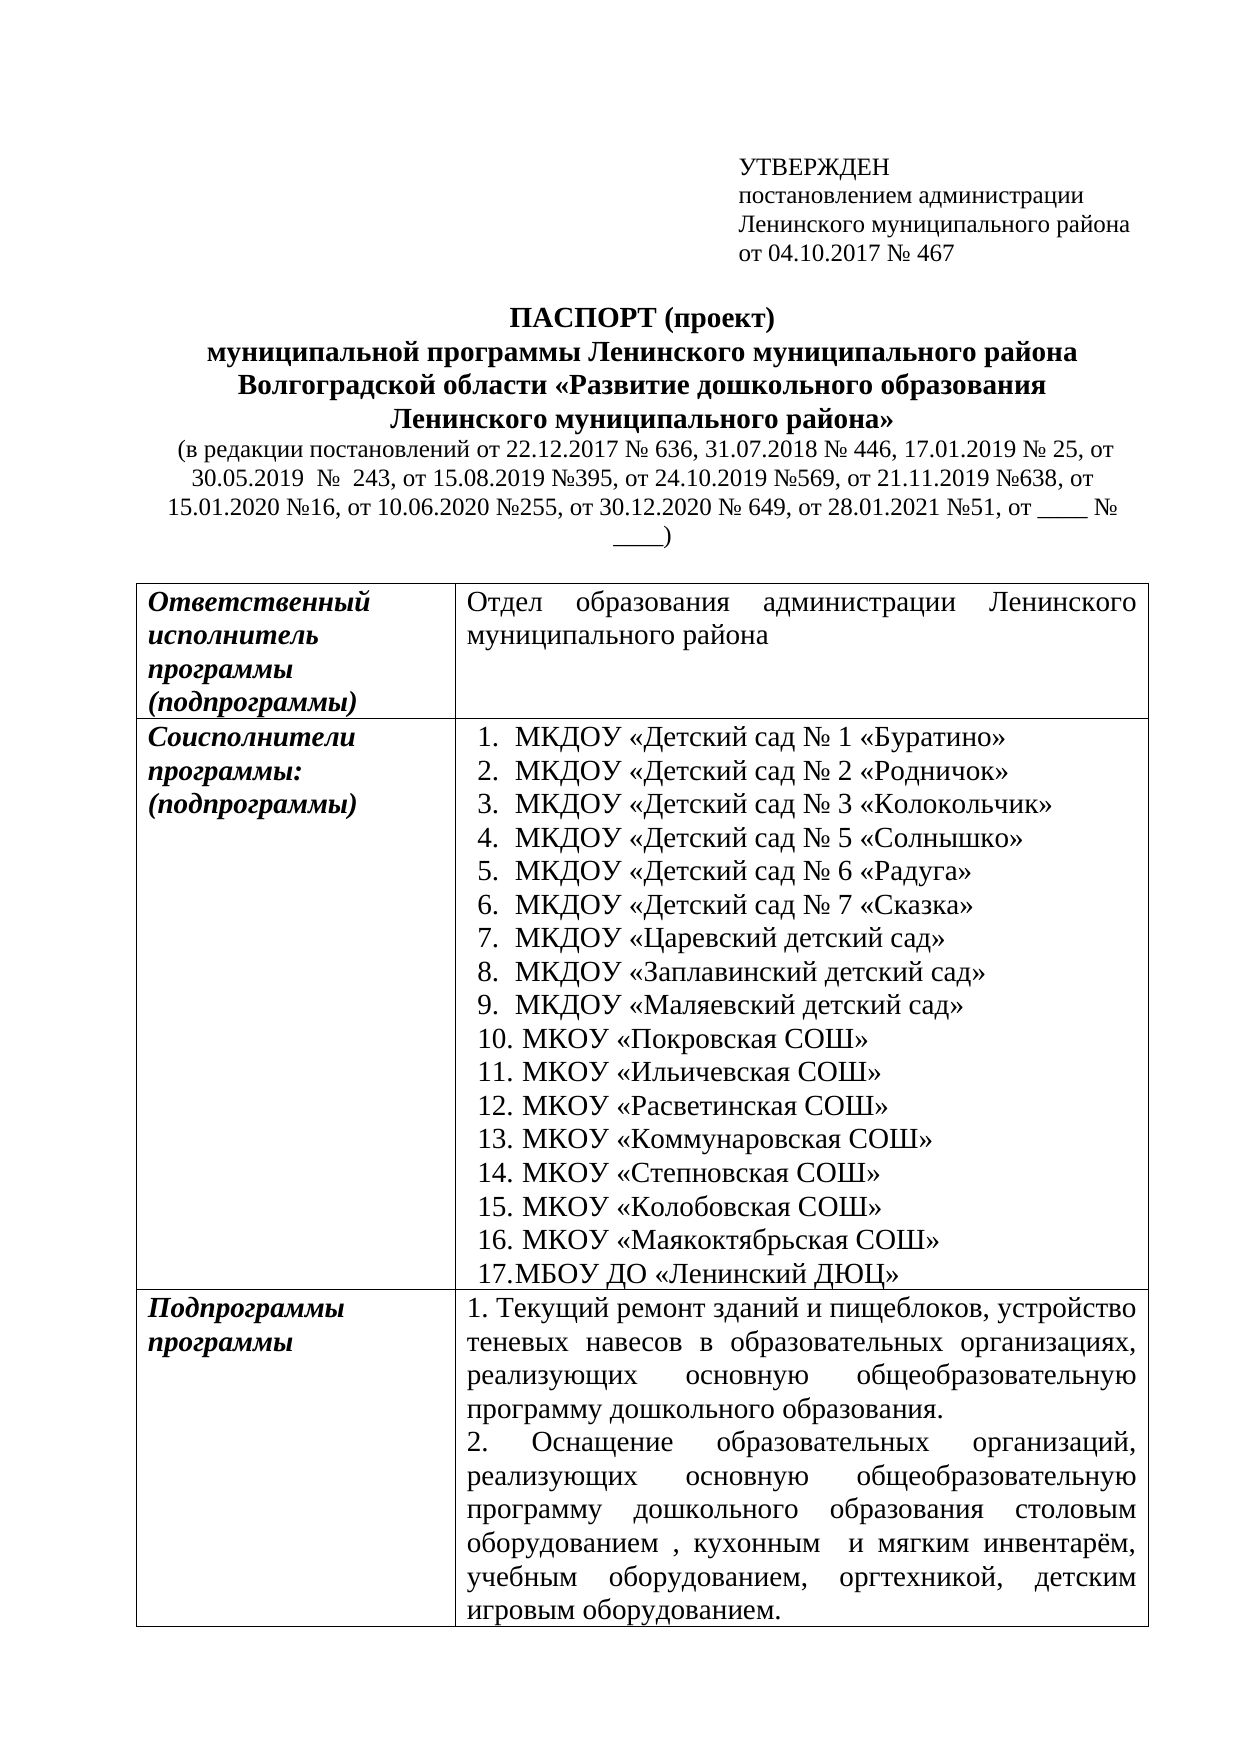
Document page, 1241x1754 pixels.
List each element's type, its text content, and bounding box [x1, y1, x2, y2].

text Волгоградской области «Развитие дошкольного образования [148, 367, 1137, 401]
table_header Отдел образования администрации Ленинского муниципального района [456, 584, 1148, 718]
text ПАСПОРТ (проект) [148, 300, 1137, 334]
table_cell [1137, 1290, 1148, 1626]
text от 04.10.2017 № 467 [738, 238, 1137, 267]
text Ленинского муниципального района» [148, 401, 1137, 434]
text постановлением администрации [738, 180, 1137, 209]
table_cell Подпрограммы программы [137, 1290, 455, 1626]
table_cell МКДОУ «Детский сад № 1 «Буратино» МКДОУ «Детский сад № 2 «Родничок» МКДОУ «Детский сад № 3 «Колокольчик» МКДОУ «Детский сад № 5 «Солнышко» МКДОУ «Детский сад № 6 «Радуга» МКДОУ «Детский сад № 7 «Сказка» МКДОУ «Царевский детский сад» МКДОУ «Заплавинский детский сад» МКДОУ «Маляевский детский сад» МКОУ «Покровская СОШ» МКОУ «Ильичевская СОШ» МКОУ «Расветинская СОШ» МКОУ «Коммунаровская СОШ» МКОУ «Степновская СОШ» МКОУ «Колобовская СОШ» МКОУ «Маякоктябрьская СОШ» МБОУ ДО «Ленинский ДЮЦ» [456, 719, 1148, 1289]
table_cell Соисполнители программы: (подпрограммы) [137, 719, 455, 1289]
text УТВЕРЖДЕН [738, 152, 1137, 180]
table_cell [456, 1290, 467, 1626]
text (в редакции постановлений от 22.12.2017 № 636, 31.07.2018 № 446, 17.01.2019 № 25, от 30.05.2019 № 243, от 15.08.2019 №395, от 24.10.2019 №569, от 21.11.2019 №638, от 15.01.2020 №16, от 10.06.2020 №255, от 30.12.2020 № 649, от 28.01.2021 №51, от ____ № ____) [148, 434, 1137, 549]
text муниципальной программы Ленинского муниципального района [148, 334, 1137, 367]
table_header Ответственный исполнитель программы (подпрограммы) [137, 584, 455, 718]
text Ленинского муниципального района [738, 209, 1137, 238]
